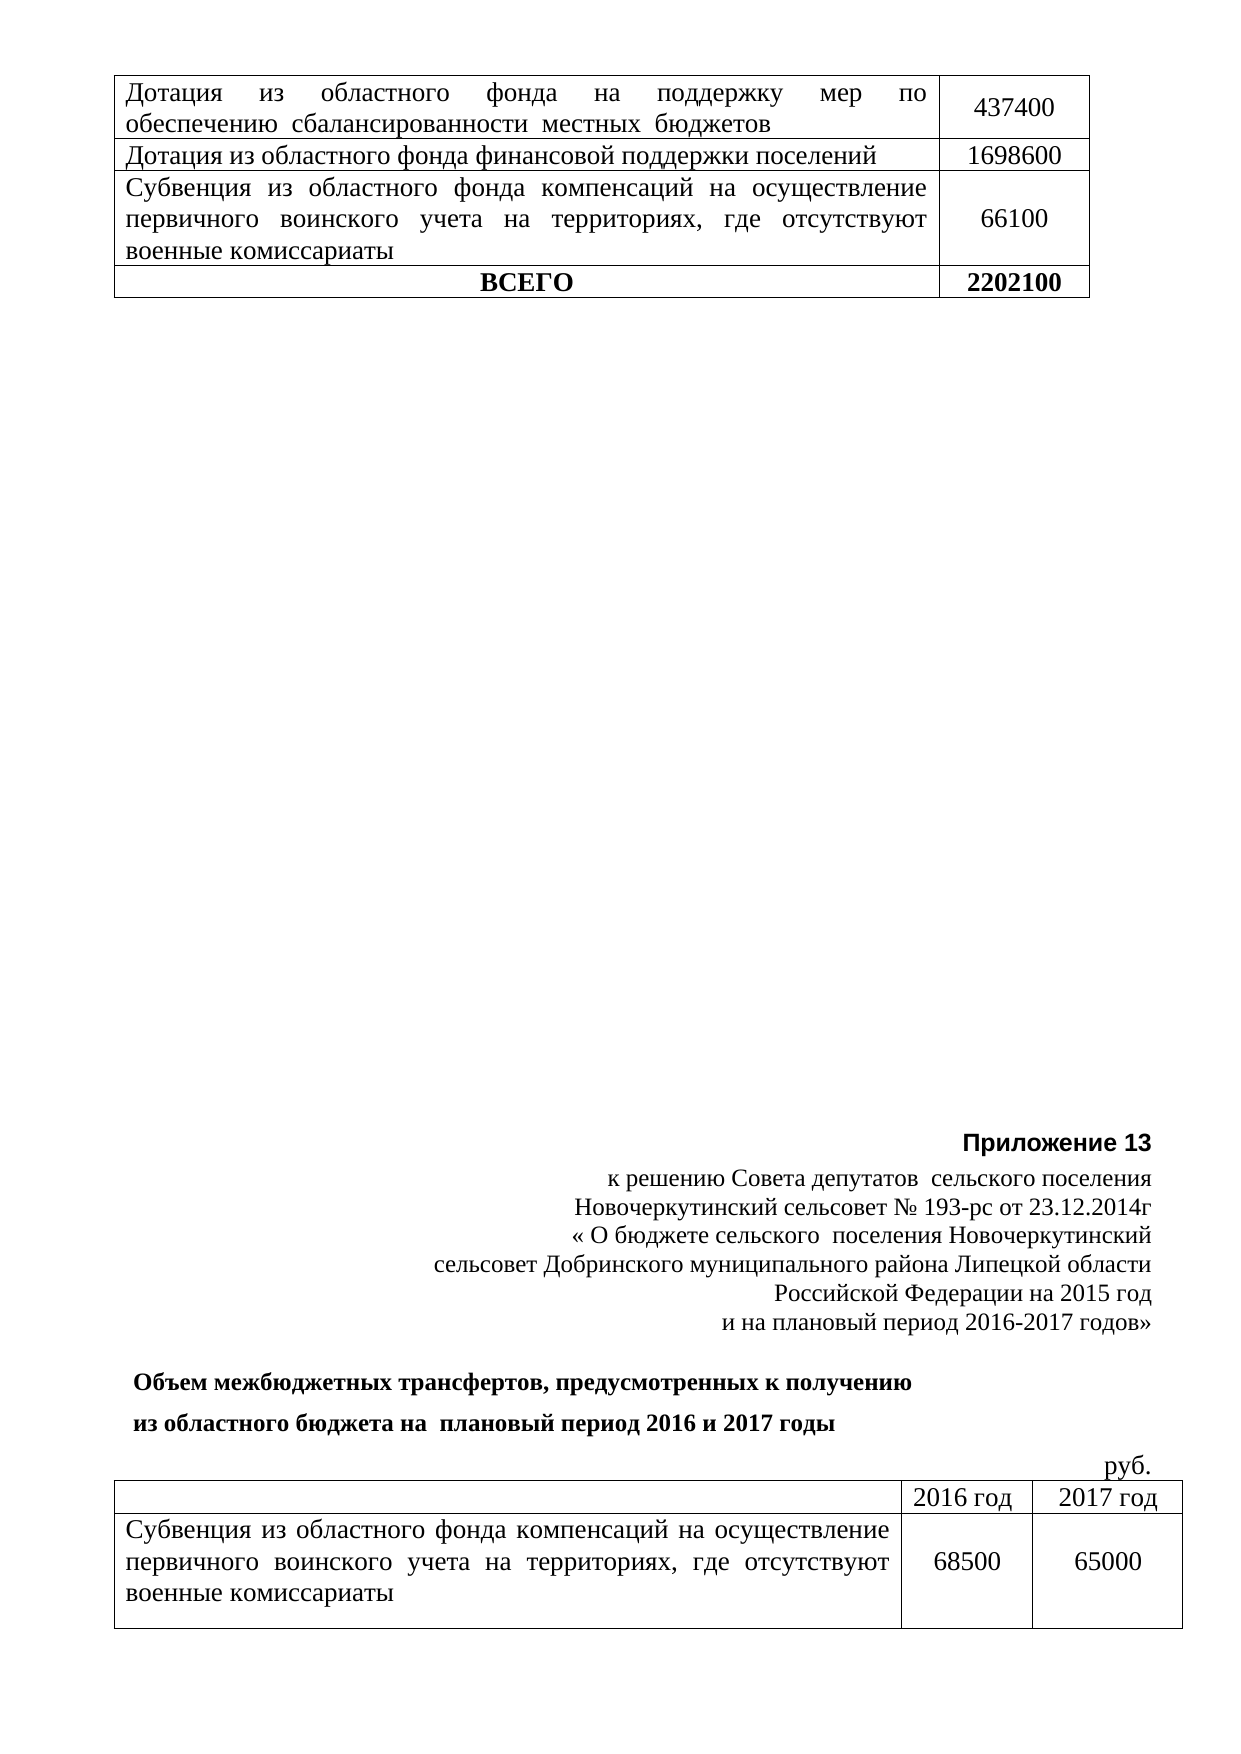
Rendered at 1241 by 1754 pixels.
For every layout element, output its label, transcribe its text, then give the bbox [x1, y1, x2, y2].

subtitle Приложение 13 [133, 1128, 1152, 1157]
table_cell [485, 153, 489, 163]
text к решению Совета депутатов сельского поселения [133, 1163, 1152, 1192]
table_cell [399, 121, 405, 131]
text сельсовет Добринского муниципального района Липецкой области [133, 1249, 1152, 1278]
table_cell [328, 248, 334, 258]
text из областного бюджета на плановый период 2016 и 2017 годы [133, 1408, 1152, 1437]
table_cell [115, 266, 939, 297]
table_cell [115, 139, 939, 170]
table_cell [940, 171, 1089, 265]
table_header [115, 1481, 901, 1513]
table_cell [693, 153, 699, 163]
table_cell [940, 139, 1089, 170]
text « О бюджете сельского поселения Новочеркутинский [133, 1221, 1152, 1249]
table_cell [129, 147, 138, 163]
text Новочеркутинский сельсовет № 193-рс от 23.12.2014г [133, 1192, 1152, 1221]
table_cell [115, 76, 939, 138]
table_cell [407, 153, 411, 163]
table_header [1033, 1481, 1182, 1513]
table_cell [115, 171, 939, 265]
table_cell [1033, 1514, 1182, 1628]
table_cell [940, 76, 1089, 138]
text и на плановый период 2016-2017 годов» [133, 1307, 1152, 1336]
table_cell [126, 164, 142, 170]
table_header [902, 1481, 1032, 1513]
text руб. [133, 1449, 1152, 1480]
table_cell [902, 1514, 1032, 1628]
text Российской Федерации на 2015 год [133, 1278, 1152, 1307]
text Объем межбюджетных трансфертов, предусмотренных к получению [133, 1367, 1152, 1396]
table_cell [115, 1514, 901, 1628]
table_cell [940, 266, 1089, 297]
